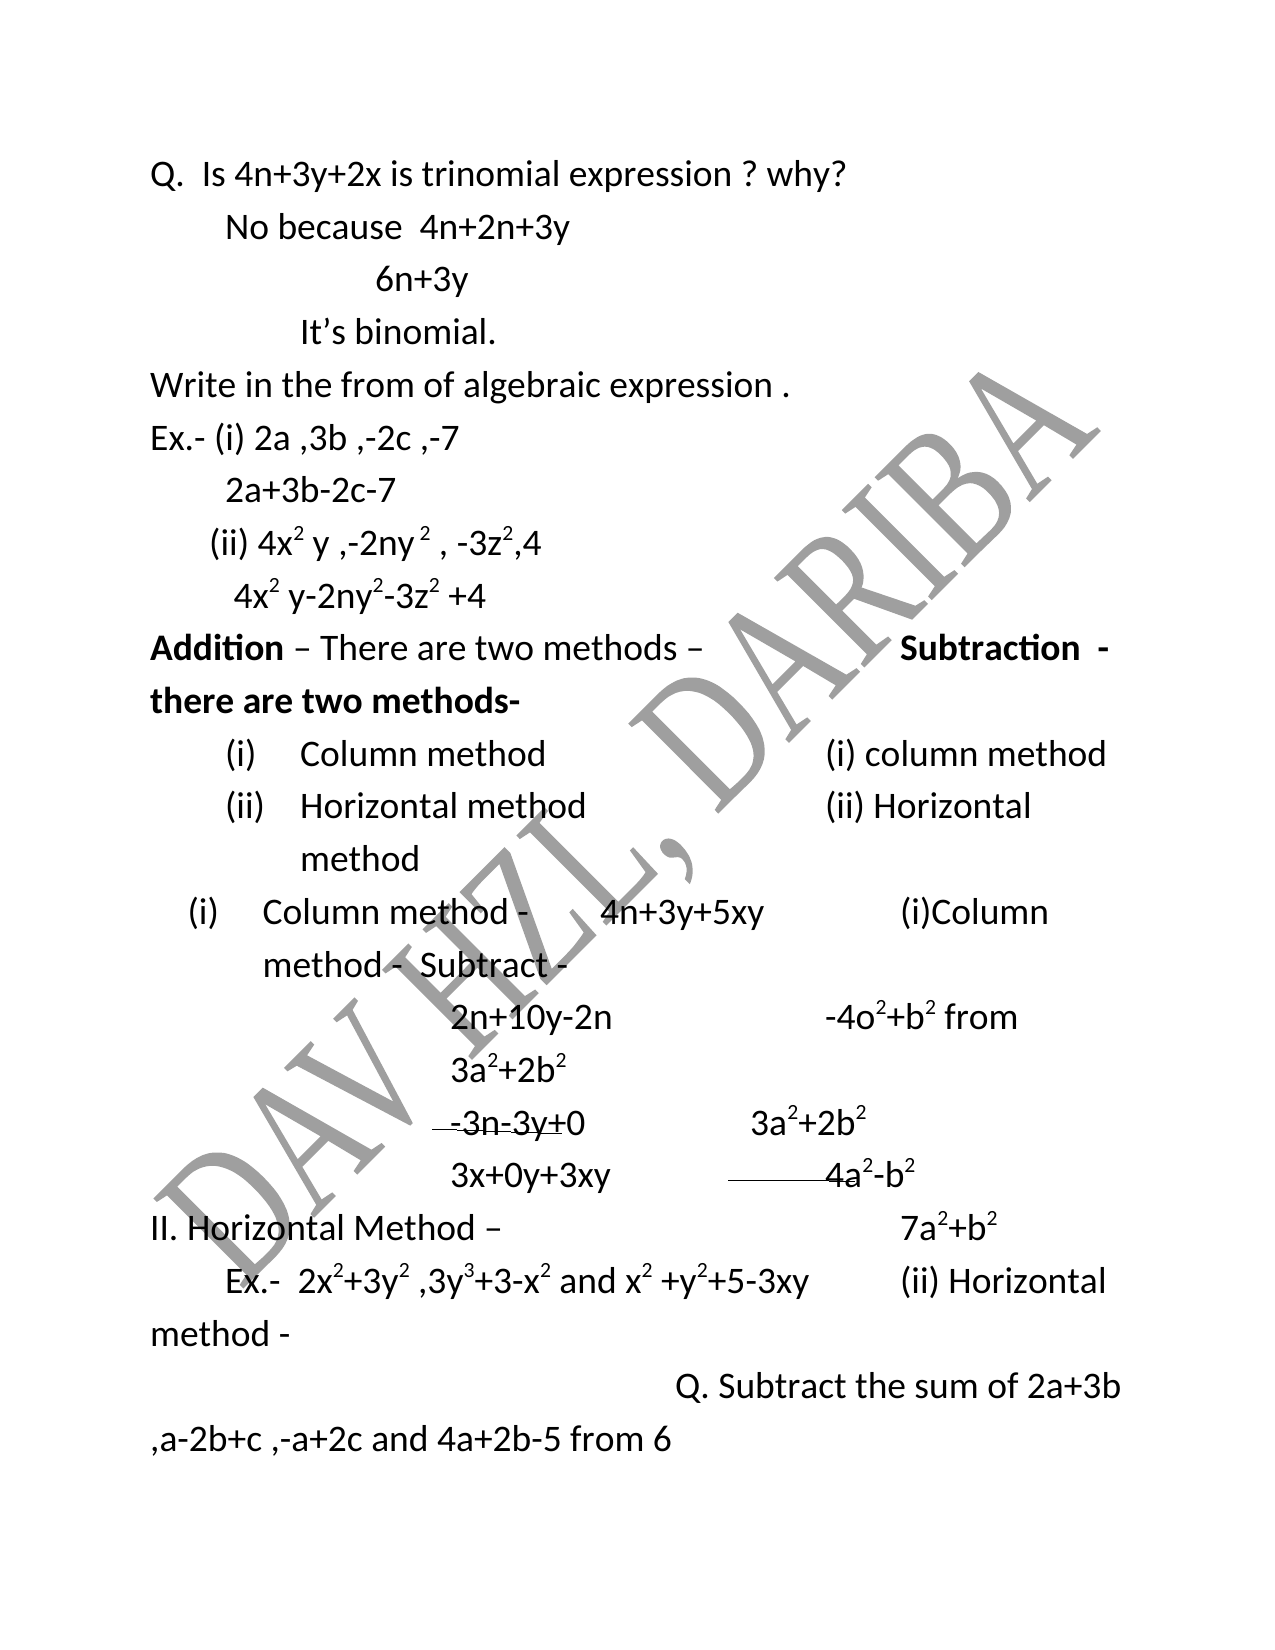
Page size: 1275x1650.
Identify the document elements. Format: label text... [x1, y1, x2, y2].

text Q. Is 4n+3y+2x is trinomial expression ? why? [150, 150, 1125, 196]
list -3n-3y+0 3a2+2b2 [450, 1099, 1125, 1144]
text Write in the from of algebraic expression . [150, 361, 1125, 407]
text II. Horizontal Method – 7a2+b2 [150, 1204, 1125, 1250]
list Horizontal method (ii) Horizontal method [225, 782, 1125, 881]
text 2a+3b-2c-7 [150, 466, 1125, 512]
text Ex.- 2x2+3y2 ,3y3+3-x2 and x2 +y2+5-3xy (ii) Horizontal method - [150, 1257, 1125, 1355]
text It’s binomial. [150, 308, 1125, 354]
text Addition – There are two methods – Subtraction - there are two methods- [150, 624, 1125, 723]
list 2n+10y-2n -4o2+b2 from 3a2+2b2 [450, 993, 1125, 1092]
text Ex.- (i) 2a ,3b ,-2c ,-7 [150, 413, 1125, 459]
list Column method (i) column method [225, 730, 1125, 776]
text 6n+3y [150, 255, 1125, 301]
text Q. Subtract the sum of 2a+3b ,a-2b+c ,-a+2c and 4a+2b-5 from 6 [150, 1362, 1125, 1461]
text 3x+0y+3xy 4a2-b2 [375, 1151, 1125, 1197]
text (ii) 4x2 y ,-2ny 2 , -3z2,4 [150, 519, 1125, 565]
text 4x2 y-2ny2-3z2 +4 [150, 572, 1125, 617]
list Column method - 4n+3y+5xy (i)Column method - Subtract - [187, 888, 1125, 986]
text No because 4n+2n+3y [150, 203, 1125, 248]
